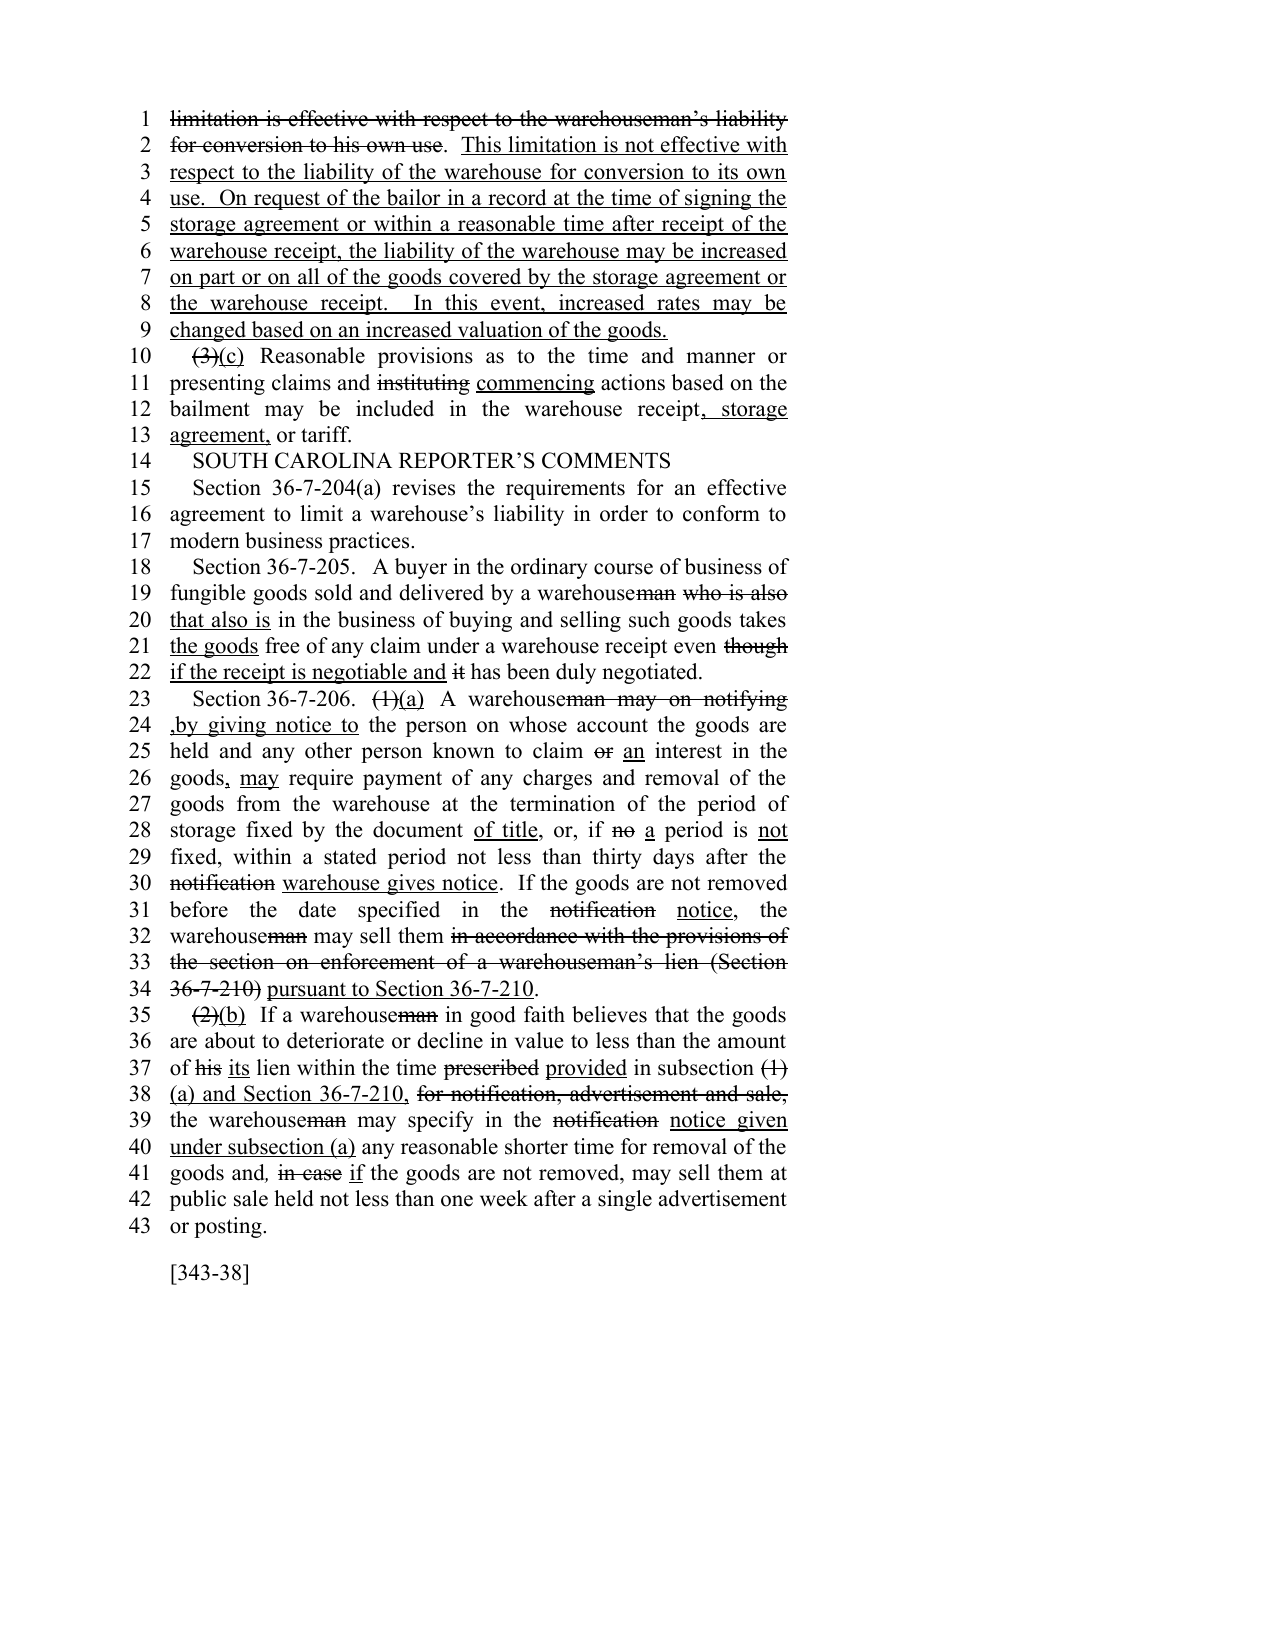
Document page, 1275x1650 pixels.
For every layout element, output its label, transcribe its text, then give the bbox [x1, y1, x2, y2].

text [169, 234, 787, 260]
text Section 36-7-205. A buyer in the ordinary course of business of fungible goods sold and delivered by a warehouseman who is also that also is in the business of buying and selling such goods takes the goods free of any claim under a warehouse receipt even though if the receipt is negotiable and it has been duly negotiated. [169, 553, 787, 685]
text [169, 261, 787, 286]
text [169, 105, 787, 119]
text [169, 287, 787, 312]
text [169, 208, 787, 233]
text SOUTH CAROLINA REPORTER’S COMMENTS [169, 448, 787, 474]
text Section 36-7-206. (1)(a) A warehouseman may on notifying ,by giving notice to the person on whose account the goods are held and any other person known to claim or an interest in the goods, may require payment of any charges and removal of the goods from the warehouse at the termination of the period of storage fixed by the document of title, or, if no a period is not fixed, within a stated period not less than thirty days after the notification warehouse gives notice. If the goods are not removed before the date specified in the notification notice, the warehouseman may sell them in accordance with the provisions of the section on enforcement of a warehouseman’s lien (Section 36-7-210) pursuant to Section 36-7-210. [169, 685, 787, 963]
text (2)(b) If a warehouseman in good faith believes that the goods are about to deteriorate or decline in value to less than the amount of his its lien within the time prescribed provided in subsection (1)(a) and Section 36-7-210, for notification, advertisement and sale, the warehouseman may specify in the notification notice given under subsection (a) any reasonable shorter time for removal of the goods and, in case if the goods are not removed, may sell them at public sale held not less than one week after a single advertisement or posting. [169, 1001, 787, 1238]
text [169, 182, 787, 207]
text Section 36-7-204(a) revises the requirements for an effective agreement to limit a warehouse’s liability in order to conform to modern business practices. [169, 474, 787, 553]
text (3)(c) Reasonable provisions as to the time and manner or presenting claims and instituting commencing actions based on the bailment may be included in the warehouse receipt, storage agreement, or tariff. [169, 342, 787, 448]
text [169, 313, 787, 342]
